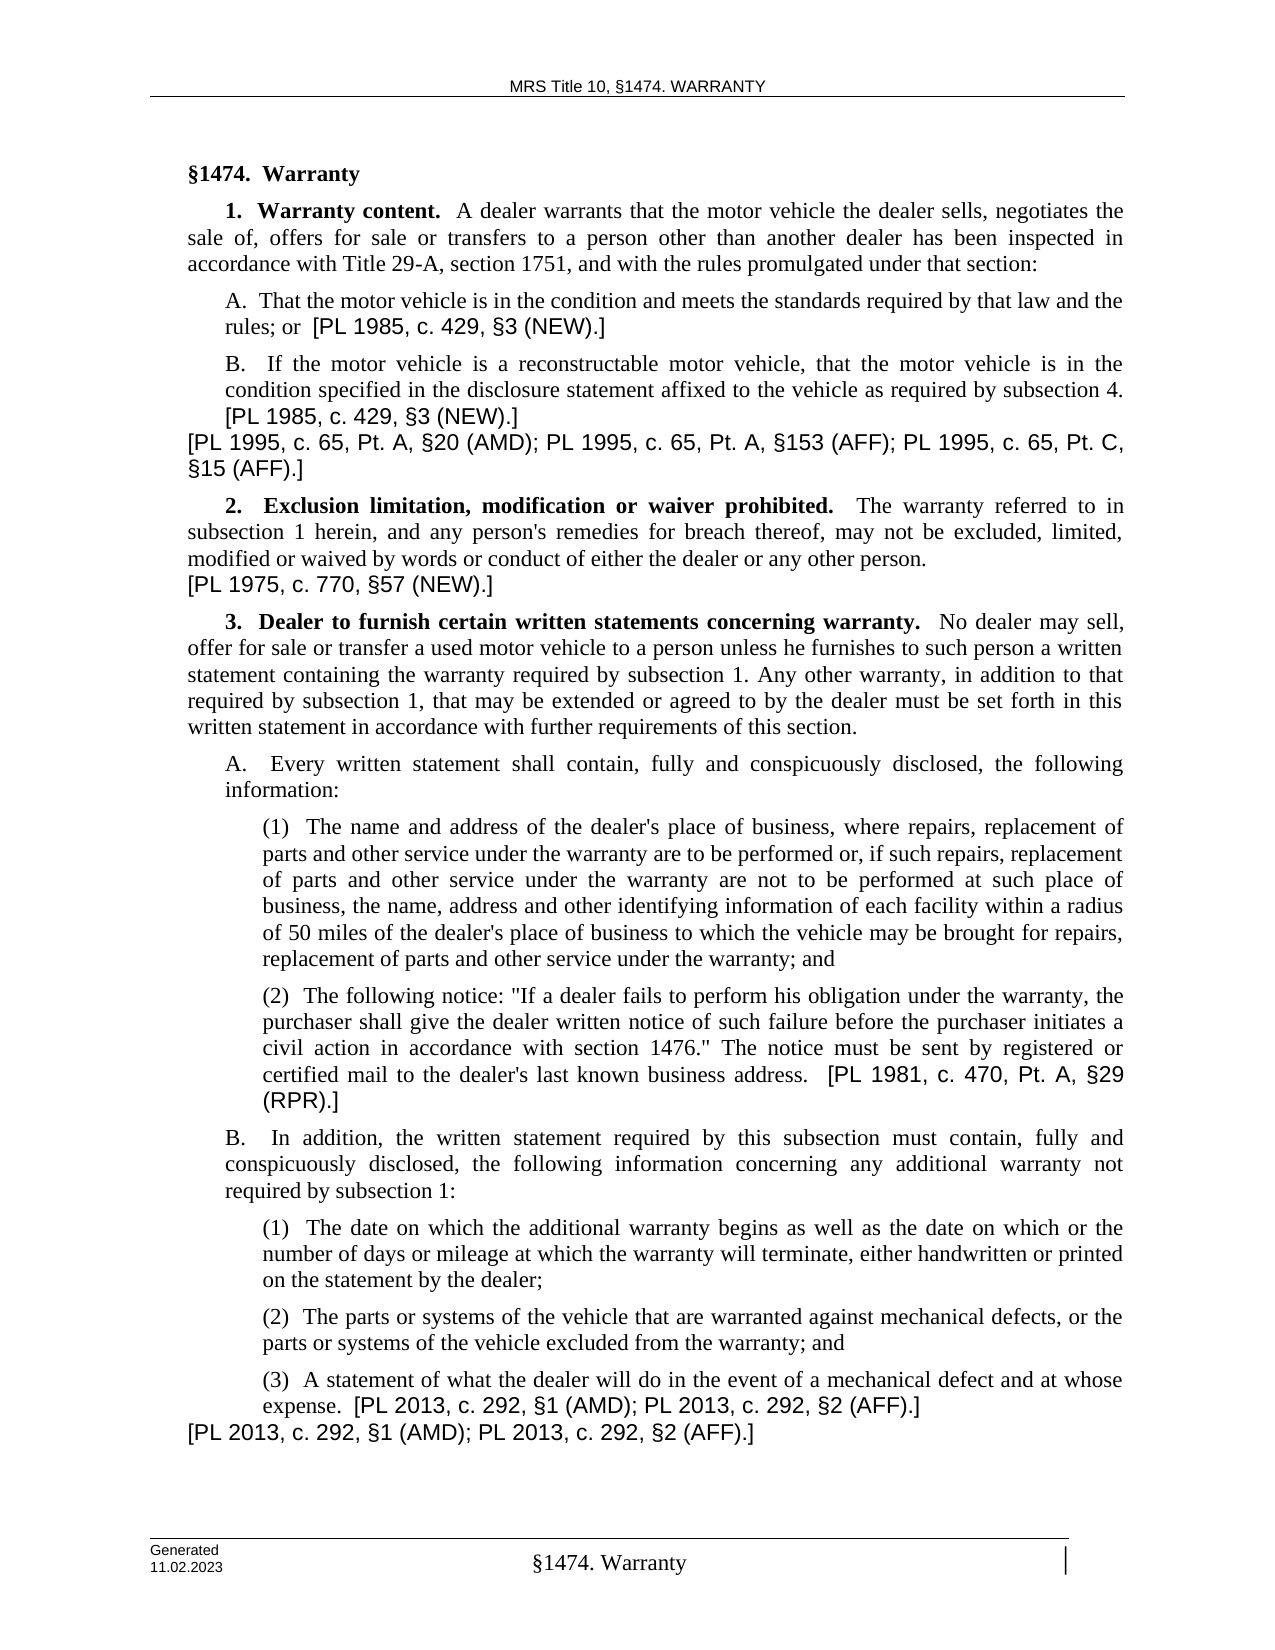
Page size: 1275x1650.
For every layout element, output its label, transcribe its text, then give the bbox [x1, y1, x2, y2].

text [PL 1975, c. 770, §57 (NEW).] [187, 571, 1125, 597]
text B. If the motor vehicle is a reconstructable motor vehicle, that the motor vehicle is in the condition specified in the disclosure statement affixed to the vehicle as required by subsection 4. [PL 1985, c. 429, §3 (NEW).] [225, 350, 1125, 429]
text (2) The parts or systems of the vehicle that are warranted against mechanical defects, or the parts or systems of the vehicle excluded from the warranty; and [262, 1303, 1125, 1356]
text (3) A statement of what the dealer will do in the event of a mechanical defect and at whose expense. [PL 2013, c. 292, §1 (AMD); PL 2013, c. 292, §2 (AFF).] [262, 1366, 1125, 1419]
text (1) The name and address of the dealer's place of business, where repairs, replacement of parts and other service under the warranty are to be performed or, if such repairs, replacement of parts and other service under the warranty are not to be performed at such place of business, the name, address and other identifying information of each facility within a radius of 50 miles of the dealer's place of business to which the vehicle may be brought for repairs, replacement of parts and other service under the warranty; and [262, 813, 1125, 971]
text B. In addition, the written statement required by this subsection must contain, fully and conspicuously disclosed, the following information concerning any additional warranty not required by subsection 1: [225, 1124, 1125, 1203]
text [PL 1995, c. 65, Pt. A, §20 (AMD); PL 1995, c. 65, Pt. A, §153 (AFF); PL 1995, c. 65, Pt. C, §15 (AFF).] [187, 429, 1125, 482]
text §1474. Warranty [187, 160, 1125, 187]
text 3. Dealer to furnish certain written statements concerning warranty. No dealer may sell, offer for sale or transfer a used motor vehicle to a person unless he furnishes to such person a written statement containing the warranty required by subsection 1. Any other warranty, in addition to that required by subsection 1, that may be extended or agreed to by the dealer must be set forth in this written statement in accordance with further requirements of this section. [187, 608, 1125, 740]
text A. Every written statement shall contain, fully and conspicuously disclosed, the following information: [225, 750, 1125, 803]
text [PL 2013, c. 292, §1 (AMD); PL 2013, c. 292, §2 (AFF).] [187, 1419, 1125, 1445]
text 2. Exclusion limitation, modification or waiver prohibited. The warranty referred to in subsection 1 herein, and any person's remedies for breach thereof, may not be excluded, limited, modified or waived by words or conduct of either the dealer or any other person. [187, 492, 1125, 571]
text A. That the motor vehicle is in the condition and meets the standards required by that law and the rules; or [PL 1985, c. 429, §3 (NEW).] [225, 287, 1125, 339]
text (2) The following notice: "If a dealer fails to perform his obligation under the warranty, the purchaser shall give the dealer written notice of such failure before the purchaser initiates a civil action in accordance with section 1476." The notice must be sent by registered or certified mail to the dealer's last known business address. [PL 1981, c. 470, Pt. A, §29 (RPR).] [262, 982, 1125, 1114]
text (1) The date on which the additional warranty begins as well as the date on which or the number of days or mileage at which the warranty will terminate, either handwritten or printed on the statement by the dealer; [262, 1213, 1125, 1293]
text 1. Warranty content. A dealer warrants that the motor vehicle the dealer sells, negotiates the sale of, offers for sale or transfers to a person other than another dealer has been inspected in accordance with Title 29‑A, section 1751, and with the rules promulgated under that section: [187, 197, 1125, 276]
